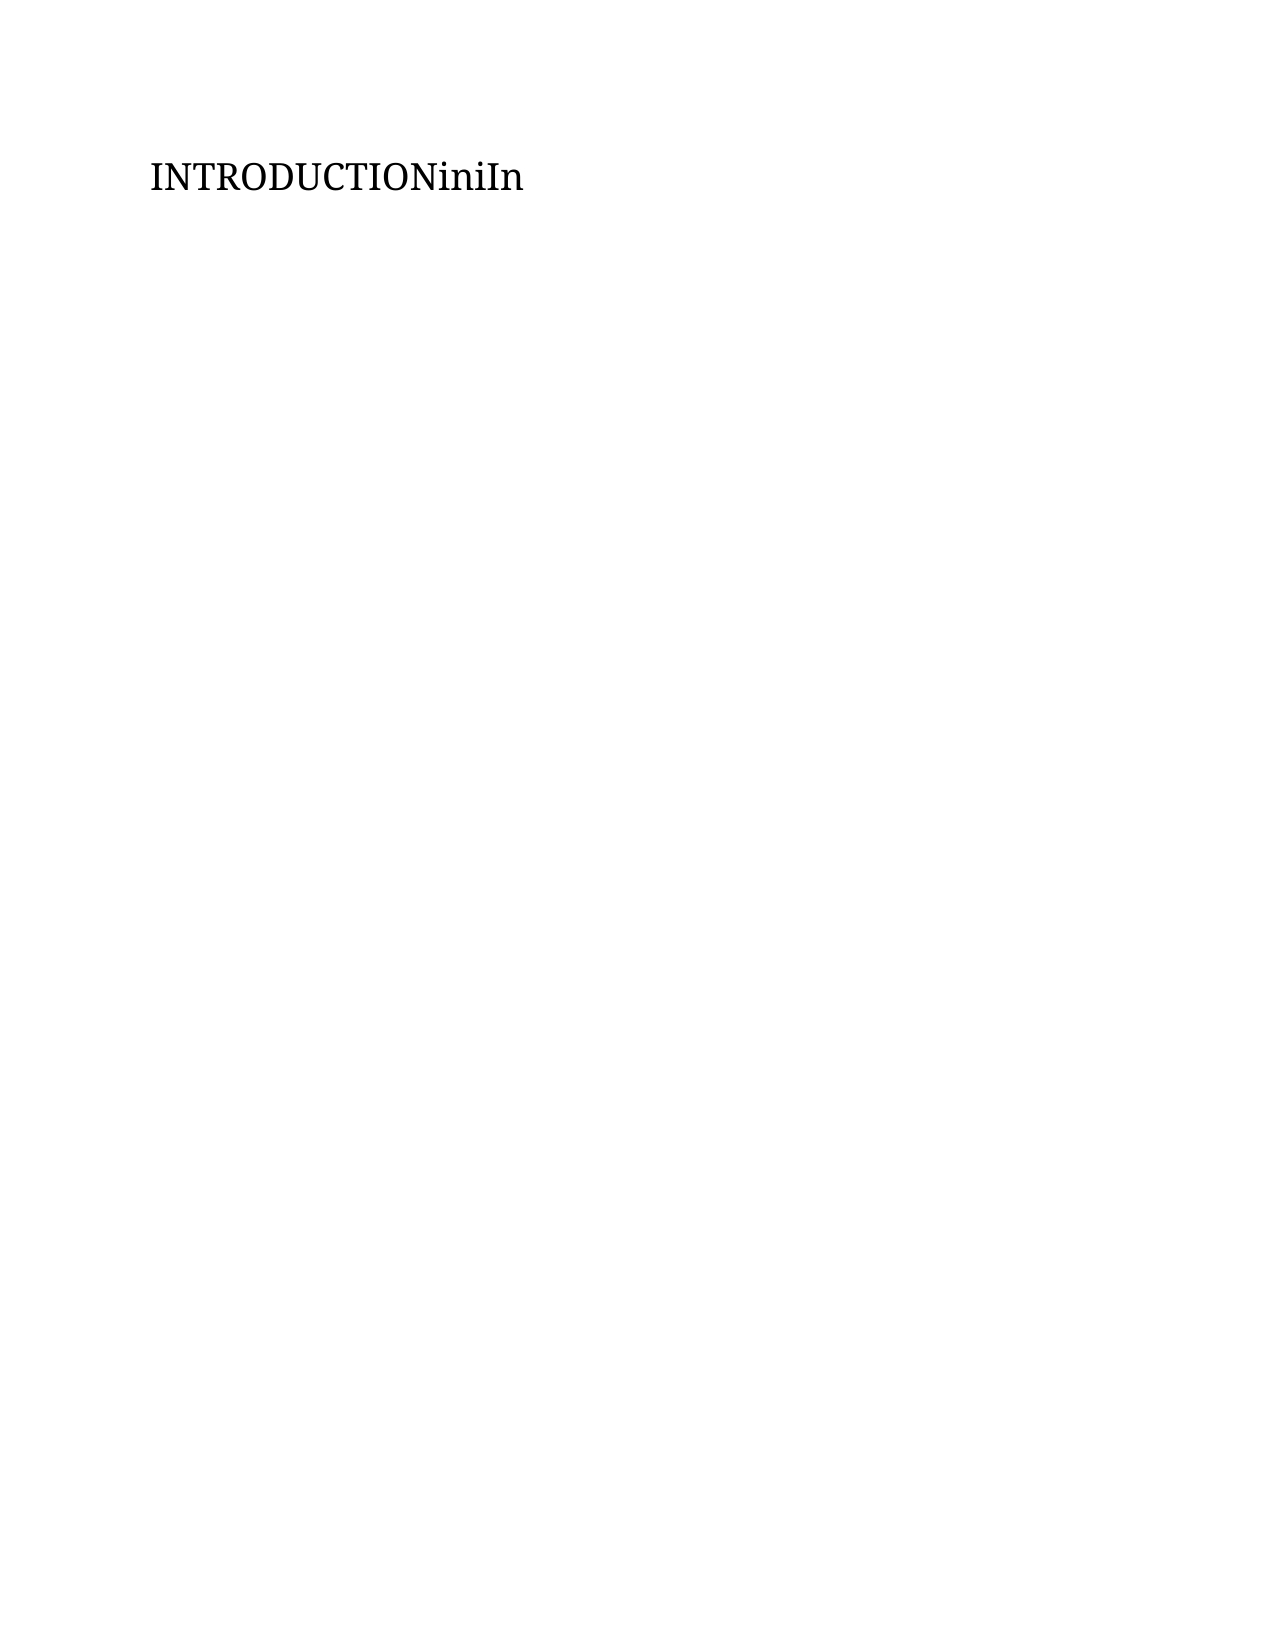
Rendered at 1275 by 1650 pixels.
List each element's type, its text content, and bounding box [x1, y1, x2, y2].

text INTRODUCTIONiniIn [150, 150, 1125, 201]
